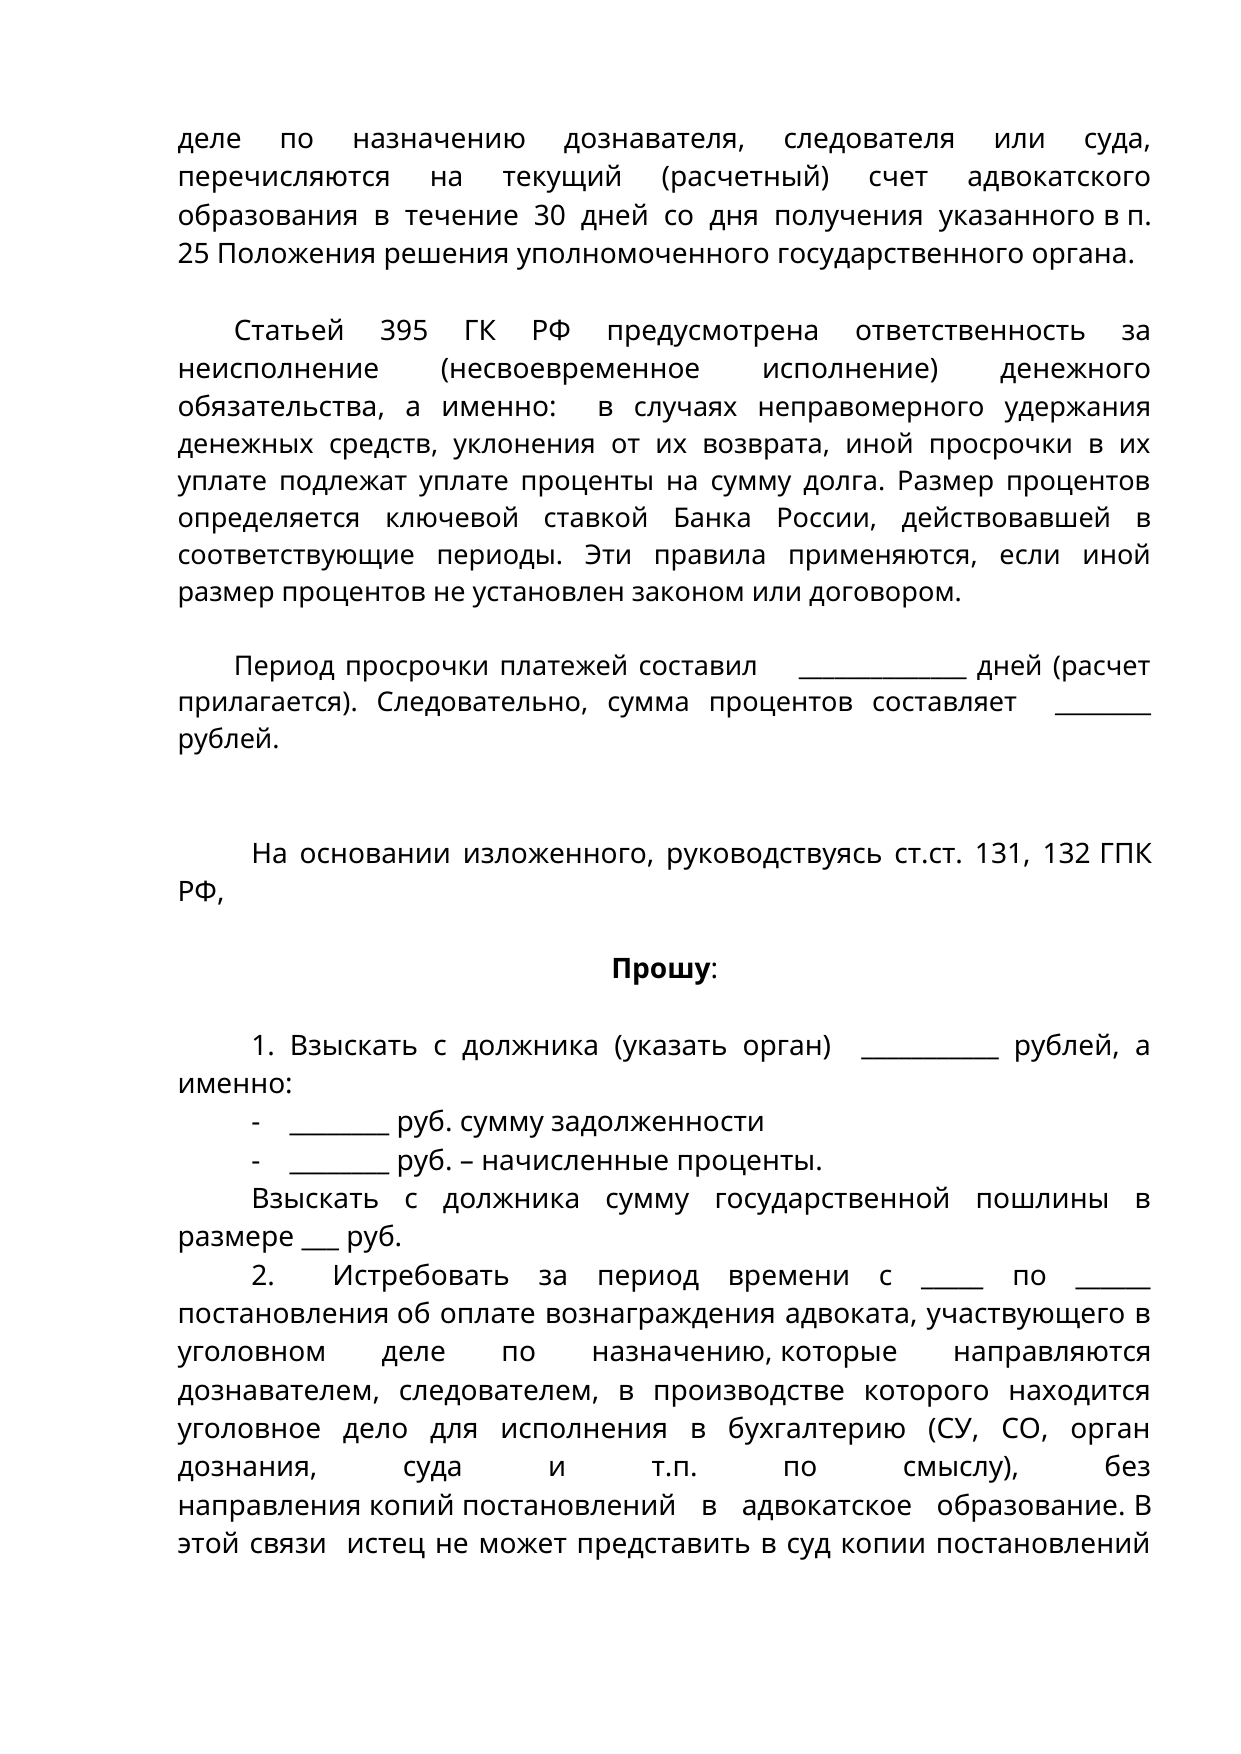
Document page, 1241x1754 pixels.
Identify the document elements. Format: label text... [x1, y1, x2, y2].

text Статьей 395 ГК РФ предусмотрена ответственность за неисполнение (несвоевременное исполнение) денежного обязательства, а именно: в случаях неправомерного удержания денежных средств, уклонения от их возврата, иной просрочки в их уплате подлежат уплате проценты на сумму долга. Размер процентов определяется ключевой ставкой Банка России, действовавшей в соответствующие периоды. Эти правила применяются, если иной размер процентов не установлен законом или договором. [177, 310, 1152, 609]
text Взыскать с должника сумму государственной пошлины в размере ___ руб. [177, 1178, 1152, 1255]
text Прошу: [177, 948, 1152, 987]
text На основании изложенного, руководствуясь ст.ст. 131, 132 ГПК РФ, [177, 833, 1152, 910]
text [177, 118, 1152, 271]
text - ________ руб. – начисленные проценты. [177, 1140, 1152, 1178]
text - ________ руб. сумму задолженности [177, 1102, 1152, 1140]
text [177, 1255, 1152, 1562]
text Период просрочки платежей составил ______________ дней (расчет прилагается). Следовательно, сумма процентов составляет ________ рублей. [177, 646, 1152, 757]
text 1. Взыскать с должника (указать орган) ___________ рублей, а именно: [177, 1025, 1152, 1102]
